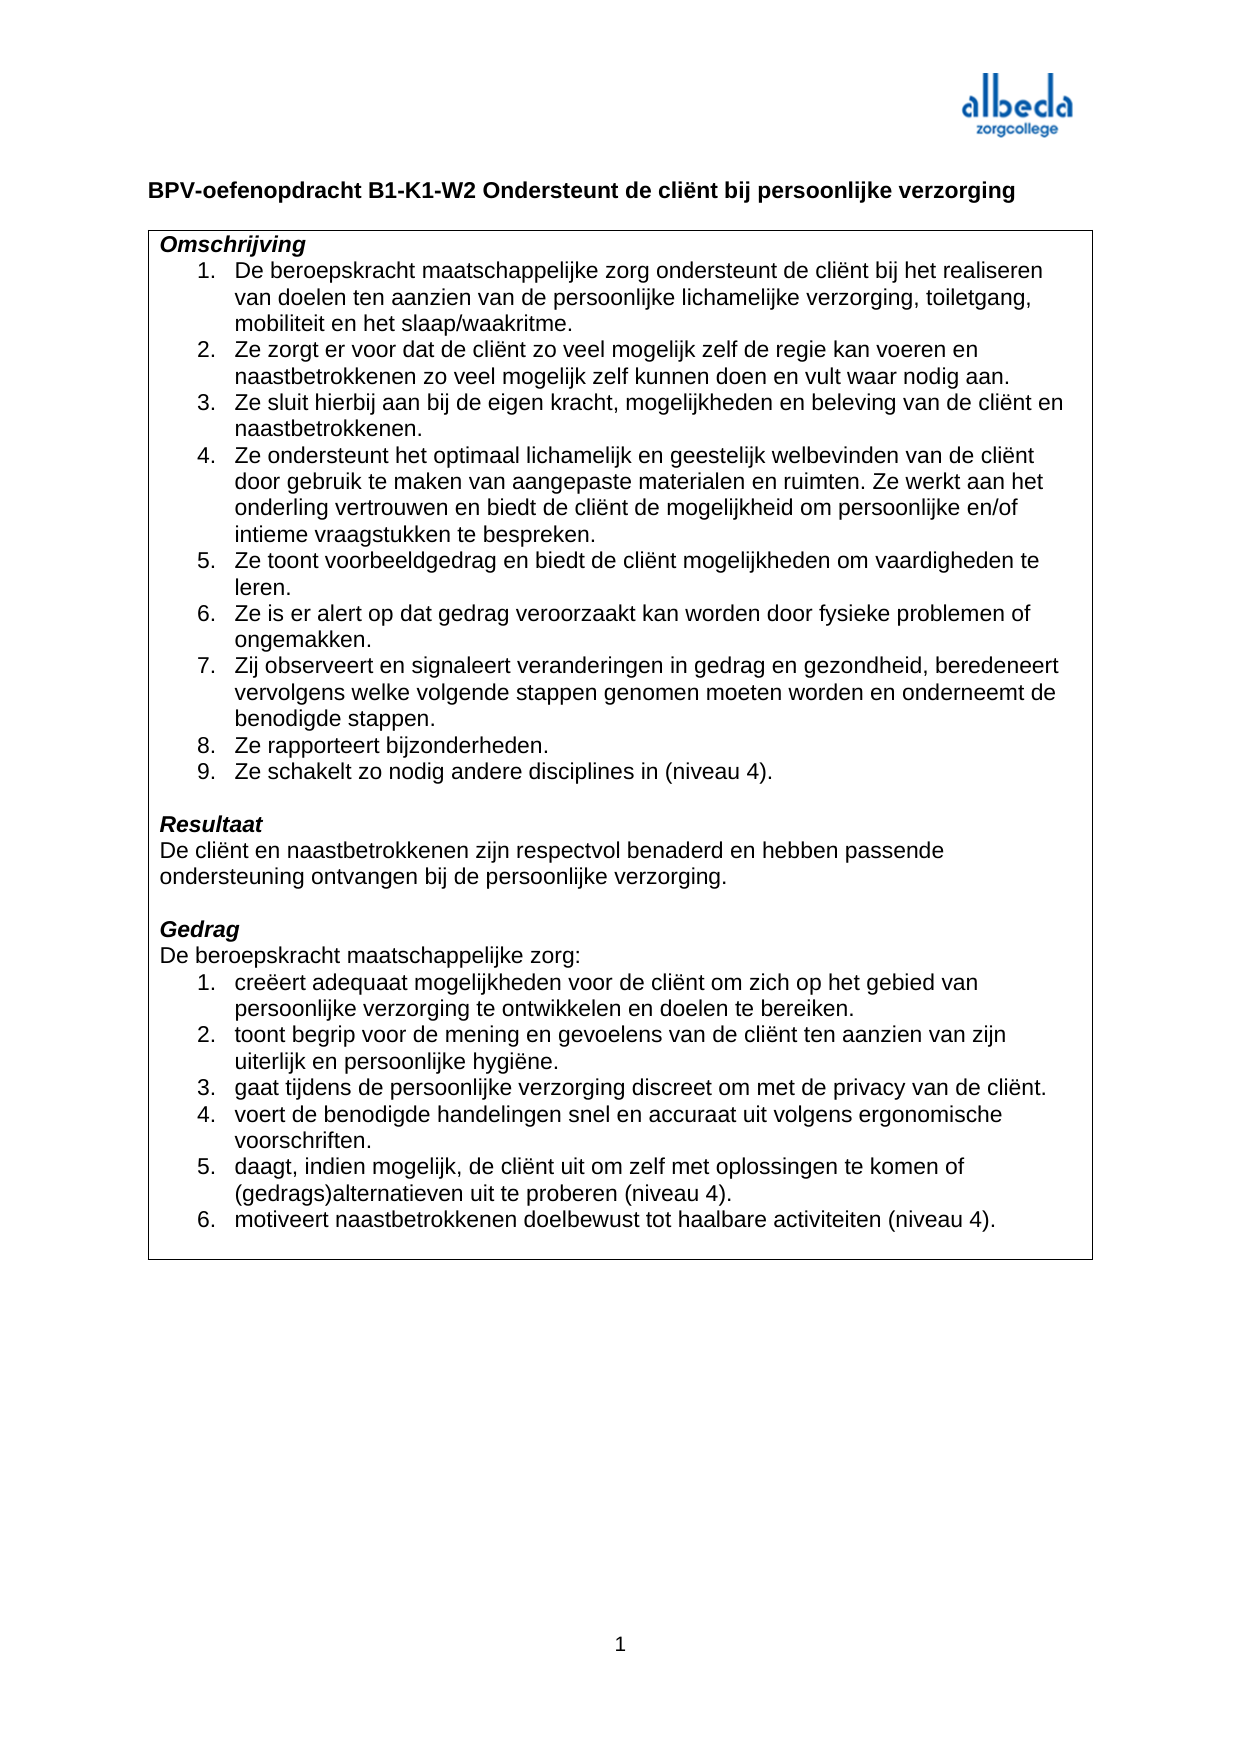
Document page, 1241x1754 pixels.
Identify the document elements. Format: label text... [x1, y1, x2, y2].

picture [960, 73, 1093, 151]
text BPV-oefenopdracht B1-K1-W2 Ondersteunt de cliënt bij persoonlijke verzorging [148, 177, 1093, 203]
table_header Omschrijving De beroepskracht maatschappelijke zorg ondersteunt de cliënt bij het realiseren van doelen ten aanzien van de persoonlijke lichamelijke verzorging, toiletgang, mobiliteit en het slaap/waakritme. Ze zorgt er voor dat de cliënt zo veel mogelijk zelf de regie kan voeren en naastbetrokkenen zo veel mogelijk zelf kunnen doen en vult waar nodig aan. Ze sluit hierbij aan bij de eigen kracht, mogelijkheden en beleving van de cliënt en naastbetrokkenen. Ze ondersteunt het optimaal lichamelijk en geestelijk welbevinden van de cliënt door gebruik te maken van aangepaste materialen en ruimten. Ze werkt aan het onderling vertrouwen en biedt de cliënt de mogelijkheid om persoonlijke en/of intieme vraagstukken te bespreken. Ze toont voorbeeldgedrag en biedt de cliënt mogelijkheden om vaardigheden te leren. Ze is er alert op dat gedrag veroorzaakt kan worden door fysieke problemen of ongemakken. Zij observeert en signaleert veranderingen in gedrag en gezondheid, beredeneert vervolgens welke volgende stappen genomen moeten worden en onderneemt de benodigde stappen. Ze rapporteert bijzonderheden. Ze schakelt zo nodig andere disciplines in (niveau 4). Resultaat De cliënt en naastbetrokkenen zijn respectvol benaderd en hebben passende ondersteuning ontvangen bij de persoonlijke verzorging. Gedrag De beroepskracht maatschappelijke zorg: creëert adequaat mogelijkheden voor de cliënt om zich op het gebied van persoonlijke verzorging te ontwikkelen en doelen te bereiken. toont begrip voor de mening en gevoelens van de cliënt ten aanzien van zijn uiterlijk en persoonlijke hygiëne. gaat tijdens de persoonlijke verzorging discreet om met de privacy van de cliënt. voert de benodigde handelingen snel en accuraat uit volgens ergonomische voorschriften. daagt, indien mogelijk, de cliënt uit om zelf met oplossingen te komen of (gedrags)alternatieven uit te proberen (niveau 4). motiveert naastbetrokkenen doelbewust tot haalbare activiteiten (niveau 4). [149, 231, 1092, 1259]
